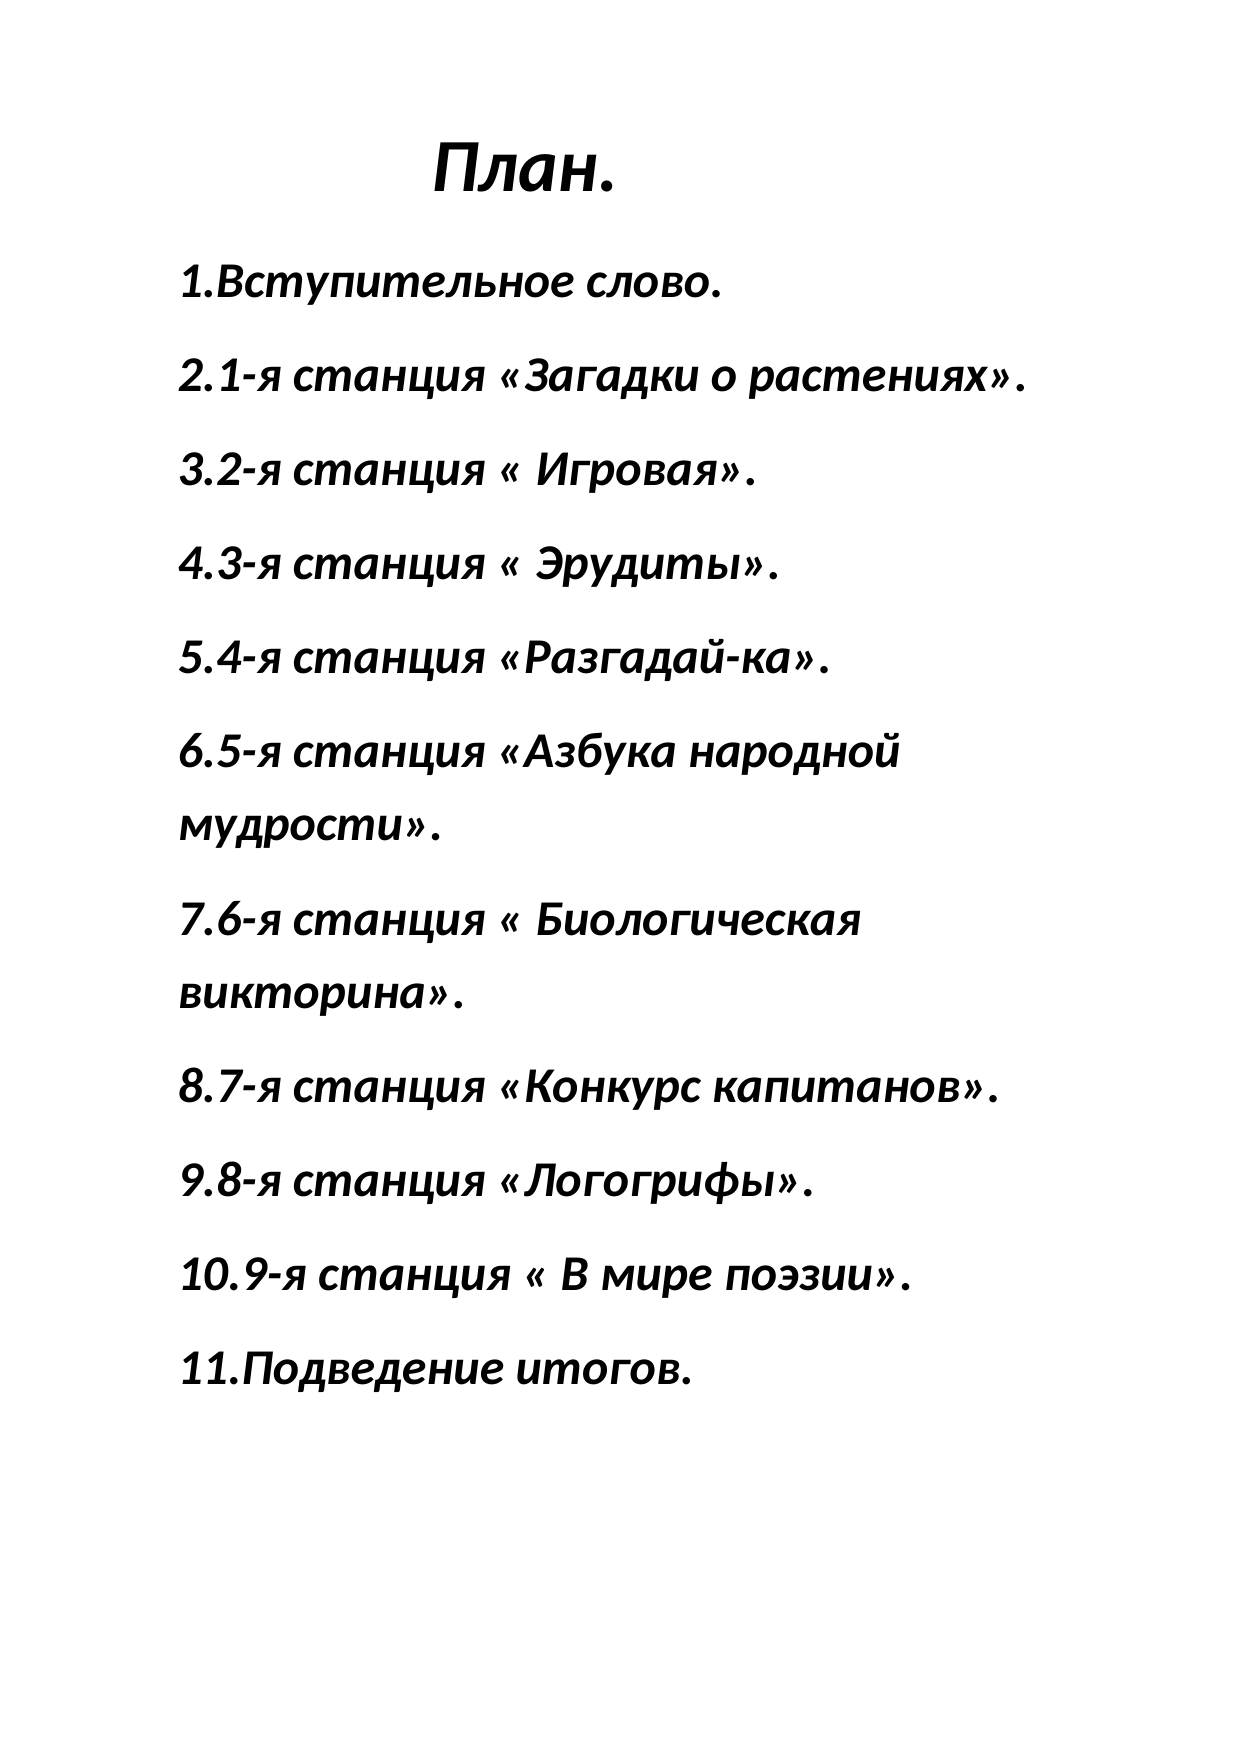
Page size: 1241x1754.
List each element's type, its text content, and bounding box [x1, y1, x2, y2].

text 8.7-я станция «Конкурс капитанов». [177, 1054, 1152, 1115]
text 7.6-я станция « Биологическая викторина». [177, 886, 1152, 1021]
text 3.2-я станция « Игровая». [177, 437, 1152, 498]
text 2.1-я станция «Загадки о растениях». [177, 343, 1152, 404]
text 11.Подведение итогов. [177, 1336, 1152, 1397]
text 1.Вступительное слово. [177, 249, 1152, 310]
text 10.9-я станция « В мире поэзии». [177, 1242, 1152, 1303]
text 4.3-я станция « Эрудиты». [177, 531, 1152, 592]
text План. [177, 118, 1152, 210]
text 6.5-я станция «Азбука народной мудрости». [177, 719, 1152, 853]
text 9.8-я станция «Логогрифы». [177, 1148, 1152, 1209]
text 5.4-я станция «Разгадай-ка». [177, 625, 1152, 686]
